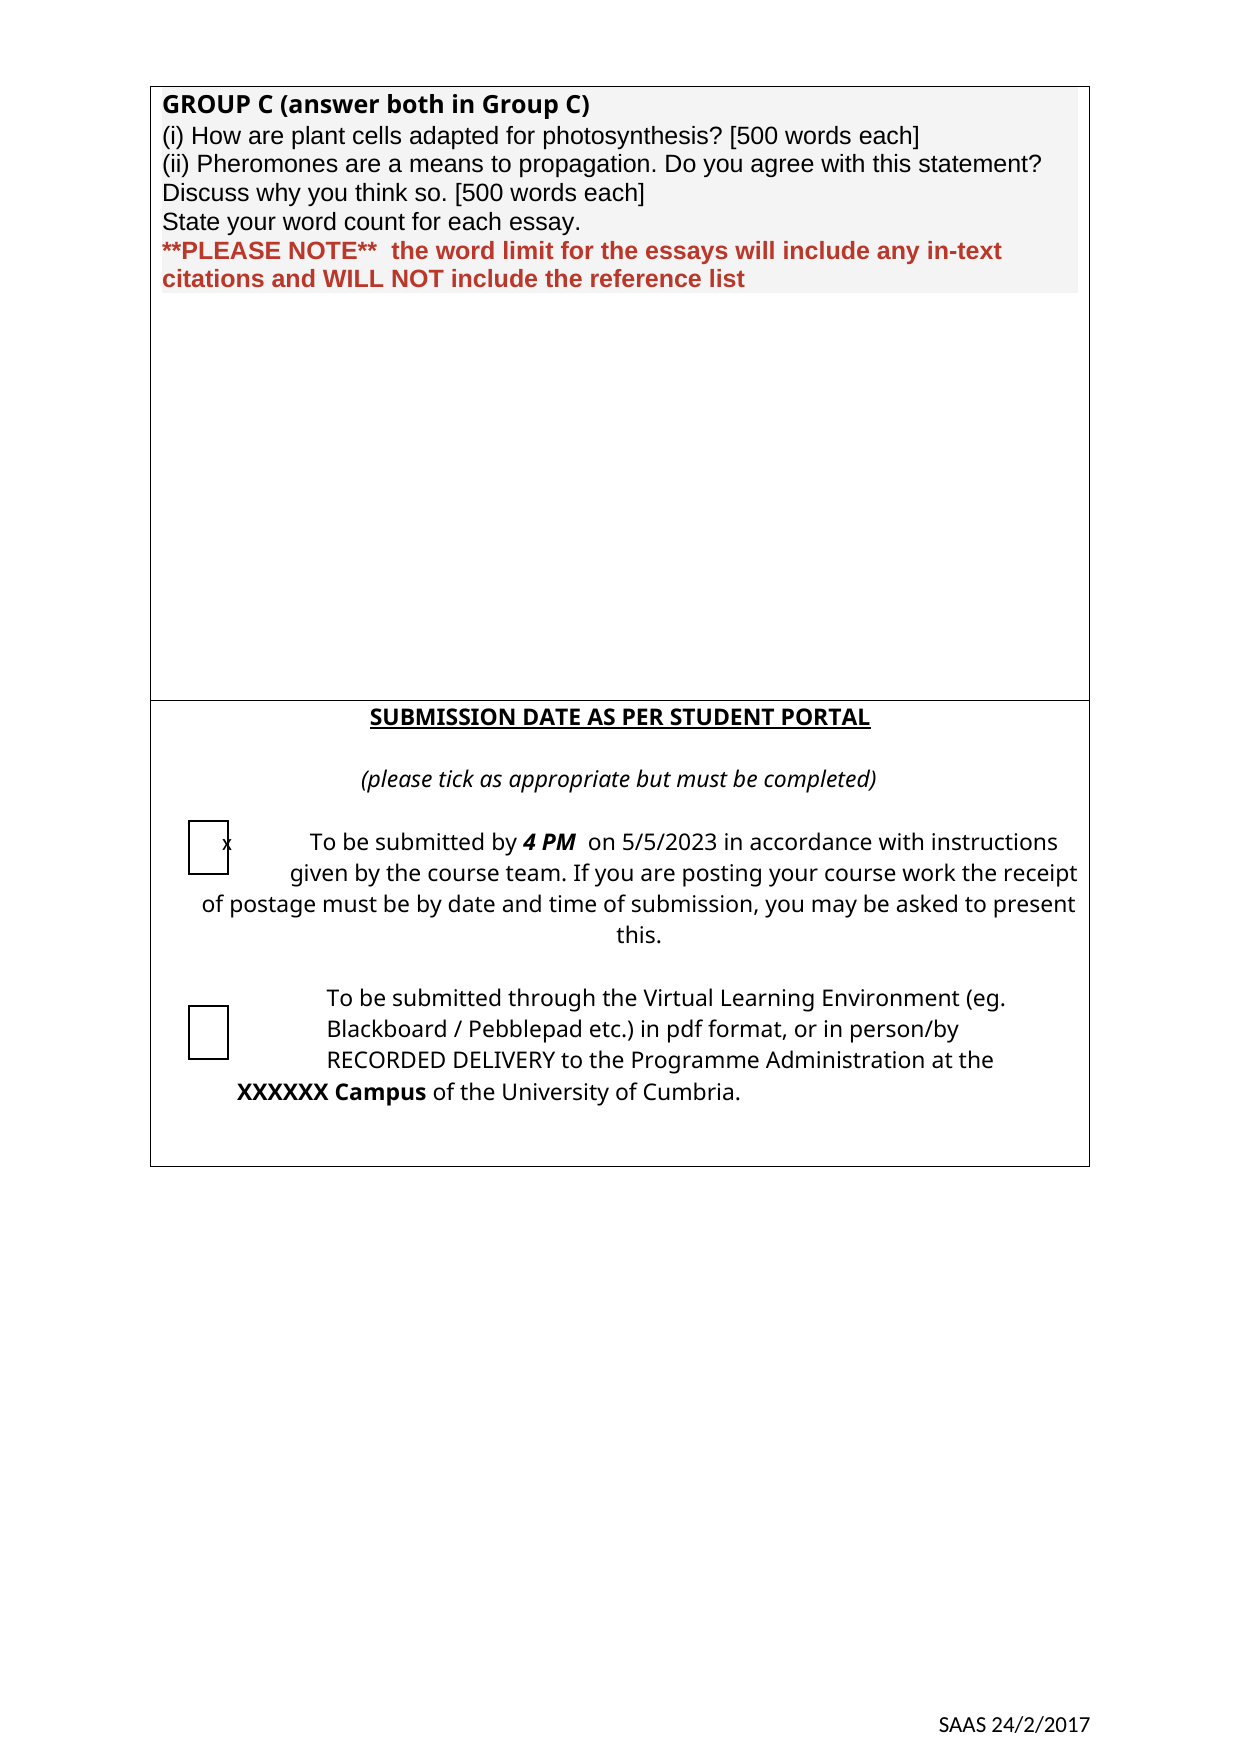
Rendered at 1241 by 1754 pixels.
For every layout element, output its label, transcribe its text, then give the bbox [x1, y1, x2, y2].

table_cell SUBMISSION DATE AS PER STUDENT PORTAL (please tick as appropriate but must be completed) To be submitted by 4 PM on 5/5/2023 in accordance with instructions given by the course team. If you are posting your course work the receipt of postage must be by date and time of submission, you may be asked to present this. To be submitted through the Virtual Learning Environment (eg. Blackboard / Pebblepad etc.) in pdf format, or in person/by RECORDED DELIVERY to the Programme Administration at the XXXXXX Campus of the University of Cumbria. [151, 701, 1089, 1166]
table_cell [151, 87, 1089, 699]
